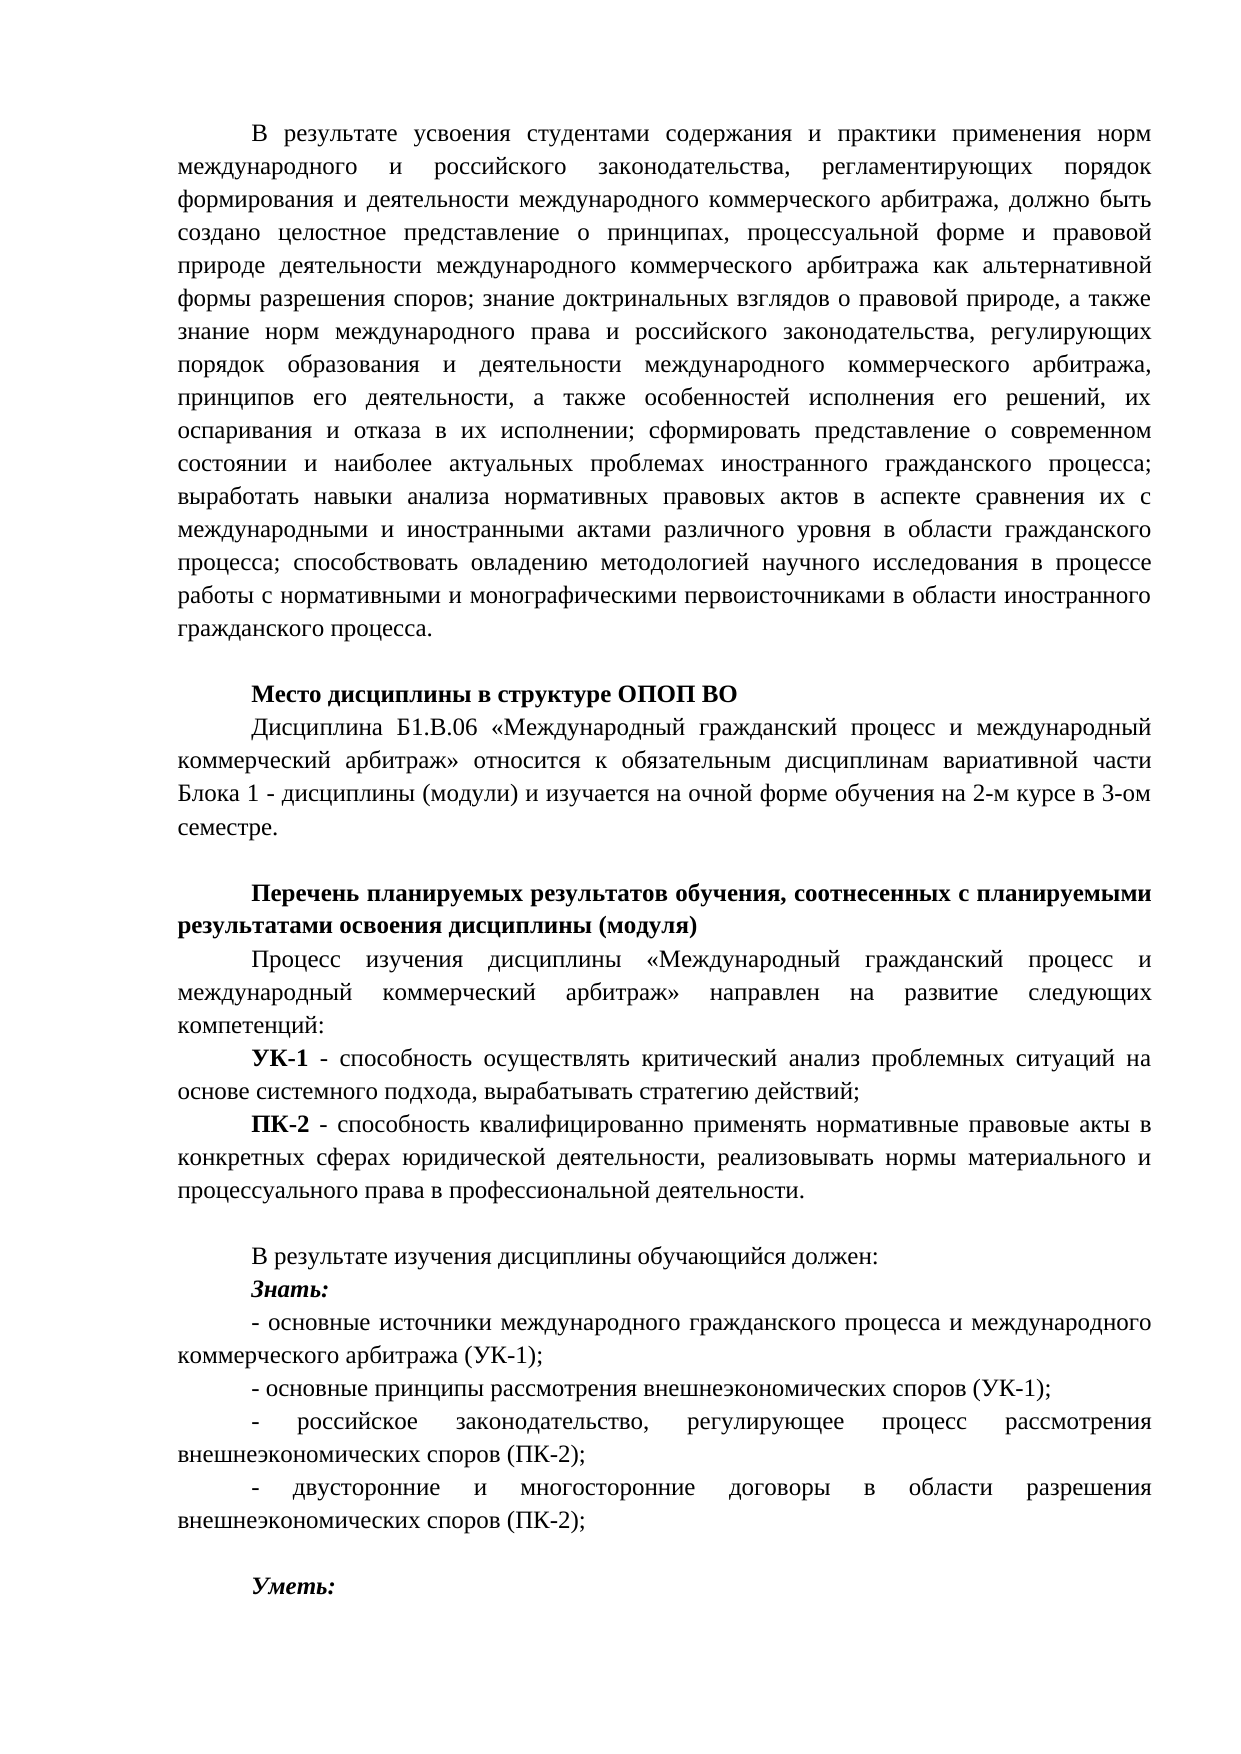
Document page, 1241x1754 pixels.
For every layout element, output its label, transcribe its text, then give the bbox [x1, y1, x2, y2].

text ПК-2 - способность квалифицированно применять нормативные правовые акты в конкретных сферах юридической деятельности, реализовывать нормы материального и процессуального права в профессиональной деятельности. [177, 1109, 1152, 1203]
text - российское законодательство, регулирующее процесс рассмотрения внешнеэкономических споров (ПК-2); [177, 1406, 1152, 1468]
text В результате изучения дисциплины обучающийся должен: [177, 1241, 1152, 1269]
text УК-1 - способность осуществлять критический анализ проблемных ситуаций на основе системного подхода, вырабатывать стратегию действий; [177, 1043, 1152, 1104]
text Перечень планируемых результатов обучения, соотнесенных с планируемыми результатами освоения дисциплины (модуля) [177, 878, 1152, 939]
text - основные источники международного гражданского процесса и международного коммерческого арбитража (УК-1); [177, 1307, 1152, 1369]
text - двусторонние и многосторонние договоры в области разрешения внешнеэкономических споров (ПК-2); [177, 1472, 1152, 1534]
text Место дисциплины в структуре ОПОП ВО [177, 679, 1152, 708]
text Уметь: [177, 1571, 1152, 1600]
text Процесс изучения дисциплины «Международный гражданский процесс и международный коммерческий арбитраж» направлен на развитие следующих компетенций: [177, 944, 1152, 1038]
text Дисциплина Б1.В.06 «Международный гражданский процесс и международный коммерческий арбитраж» относится к обязательным дисциплинам вариативной части Блока 1 - дисциплины (модули) и изучается на очной форме обучения на 2-м курсе в 3-ом семестре. [177, 712, 1152, 840]
text В результате усвоения студентами содержания и практики применения норм международного и российского законодательства, регламентирующих порядок формирования и деятельности международного коммерческого арбитража, должно быть создано целостное представление о принципах, процессуальной форме и правовой природе деятельности международного коммерческого арбитража как альтернативной формы разрешения споров; знание доктринальных взглядов о правовой природе, а также знание норм международного права и российского законодательства, регулирующих порядок образования и деятельности международного коммерческого арбитража, принципов его деятельности, а также особенностей исполнения его решений, их оспаривания и отказа в их исполнении; сформировать представление о современном состоянии и наиболее актуальных проблемах иностранного гражданского процесса; выработать навыки анализа нормативных правовых актов в аспекте сравнения их с международными и иностранными актами различного уровня в области гражданского процесса; способствовать овладению методологией научного исследования в процессе работы с нормативными и монографическими первоисточниками в области иностранного гражданского процесса. [177, 118, 1152, 642]
text - основные принципы рассмотрения внешнеэкономических споров (УК-1); [177, 1373, 1152, 1402]
text Знать: [177, 1274, 1152, 1303]
